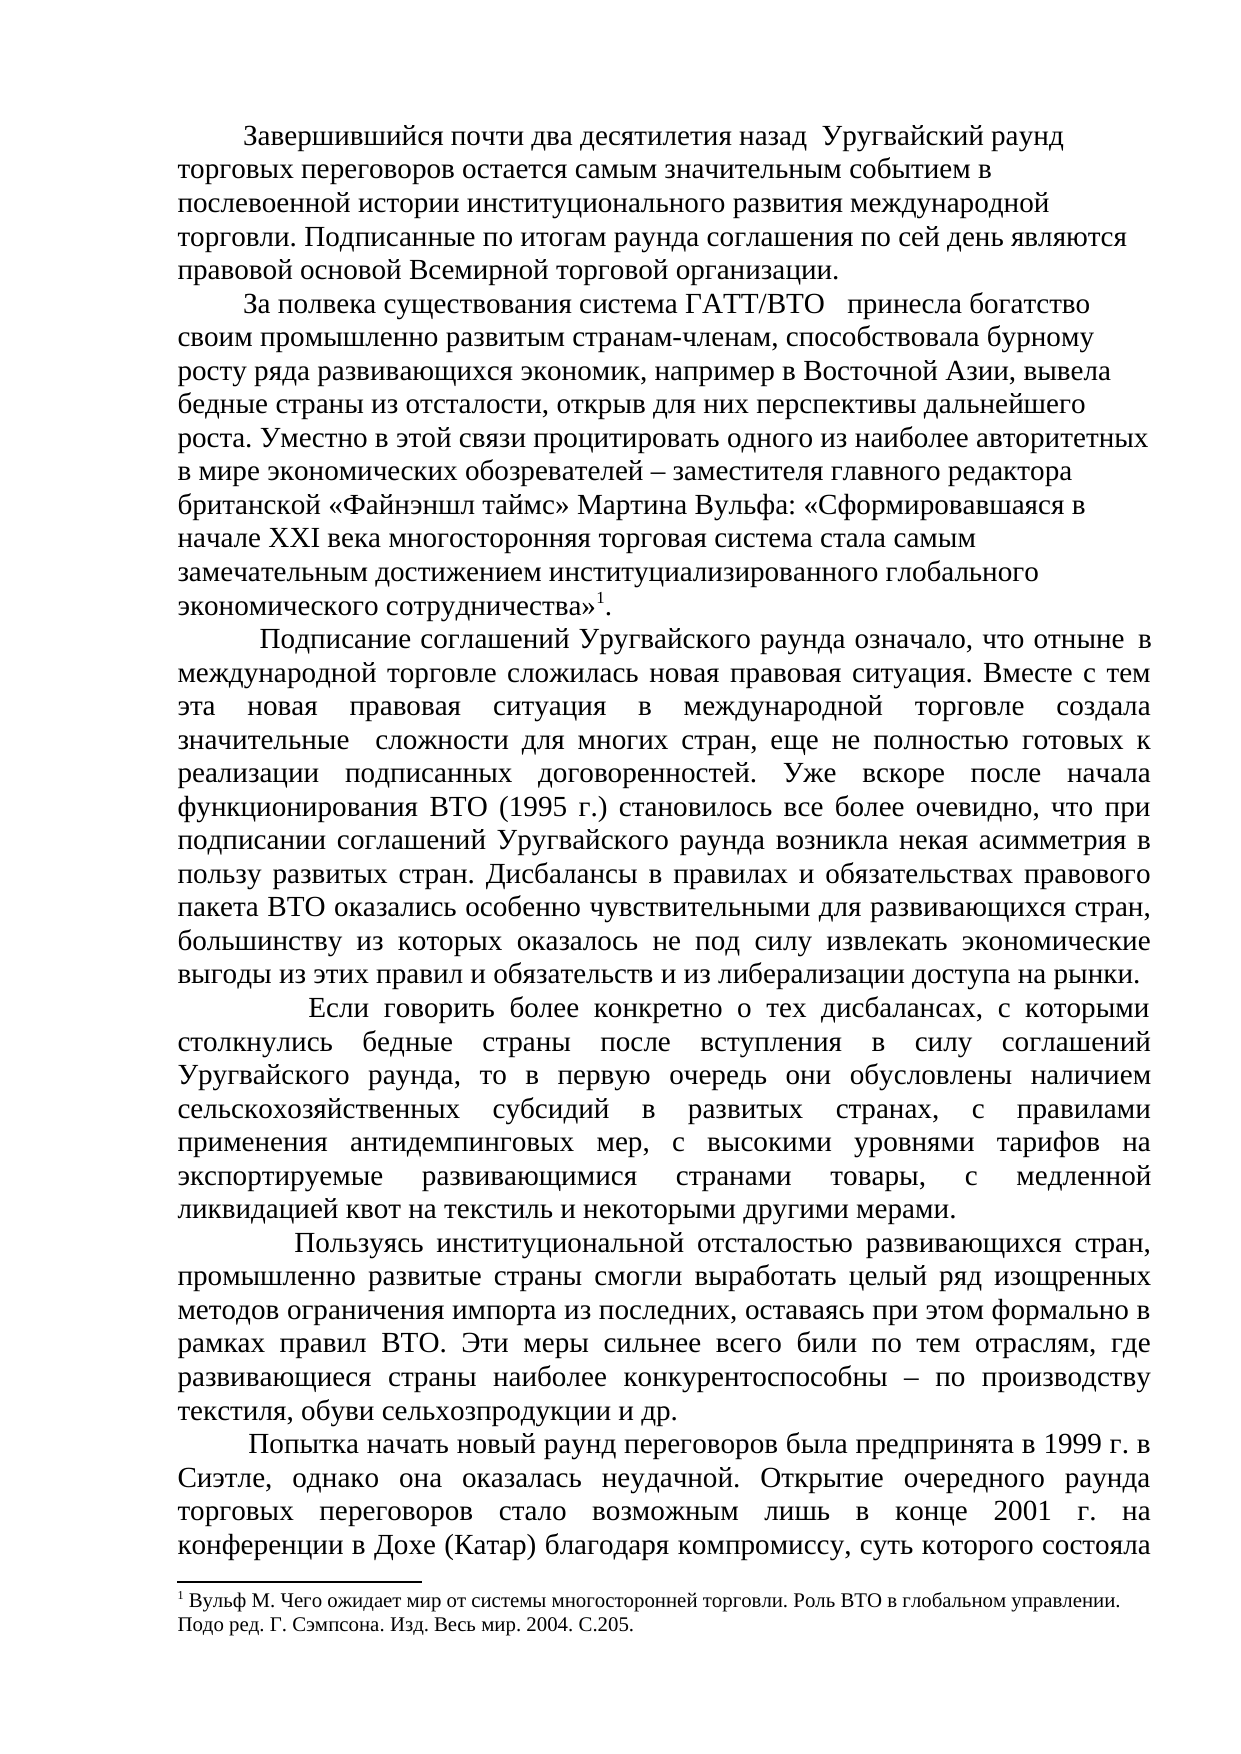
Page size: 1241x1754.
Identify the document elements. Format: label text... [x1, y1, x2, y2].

text Пользуясь институциональной отсталостью развивающихся стран, промышленно развитые страны смогли выработать целый ряд изощренных методов ограничения импорта из последних, оставаясь при этом формально в рамках правил ВТО. Эти меры сильнее всего били по тем отраслям, где развивающиеся страны наиболее конкурентоспособны – по производству текстиля, обуви сельхозпродукции и др. [177, 1225, 1152, 1426]
text Подписание соглашений Уругвайского раунда означало, что отныне в международной торговле сложилась новая правовая ситуация. Вместе с тем эта новая правовая ситуация в международной торговле создала значительные сложности для многих стран, еще не полностью готовых к реализации подписанных договоренностей. Уже вскоре после начала функционирования ВТО (1995 г.) становилось все более очевидно, что при подписании соглашений Уругвайского раунда возникла некая асимметрия в пользу развитых стран. Дисбалансы в правилах и обязательствах правового пакета ВТО оказались особенно чувствительными для развивающихся стран, большинству из которых оказалось не под силу извлекать экономические выгоды из этих правил и обязательств и из либерализации доступа на рынки. [177, 621, 1152, 990]
text За полвека существования система ГАТТ/ВТО принесла богатство своим промышленно развитым странам-членам, способствовала бурному росту ряда развивающихся экономик, например в Восточной Азии, вывела бедные страны из отсталости, открыв для них перспективы дальнейшего роста. Уместно в этой связи процитировать одного из наиболее авторитетных в мире экономических обозревателей – заместителя главного редактора британской «Файнэншл таймс» Мартина Вульфа: «Сформировавшаяся в начале XXI века многосторонняя торговая система стала самым замечательным достижением институциализированного глобального экономического сотрудничества». [177, 286, 1152, 621]
text Если говорить более конкретно о тех дисбалансах, с которыми столкнулись бедные страны после вступления в силу соглашений Уругвайского раунда, то в первую очередь они обусловлены наличием сельскохозяйственных субсидий в развитых странах, с правилами применения антидемпинговых мер, с высокими уровнями тарифов на экспортируемые развивающимися странами товары, с медленной ликвидацией квот на текстиль и некоторыми другими мерами. [177, 990, 1152, 1225]
text Завершившийся почти два десятилетия назад Уругвайский раунд торговых переговоров остается самым значительным событием в послевоенной истории институционального развития международной торговли. Подписанные по итогам раунда соглашения по сей день являются правовой основой Всемирной торговой организации. [177, 118, 1152, 286]
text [177, 1426, 1152, 1560]
